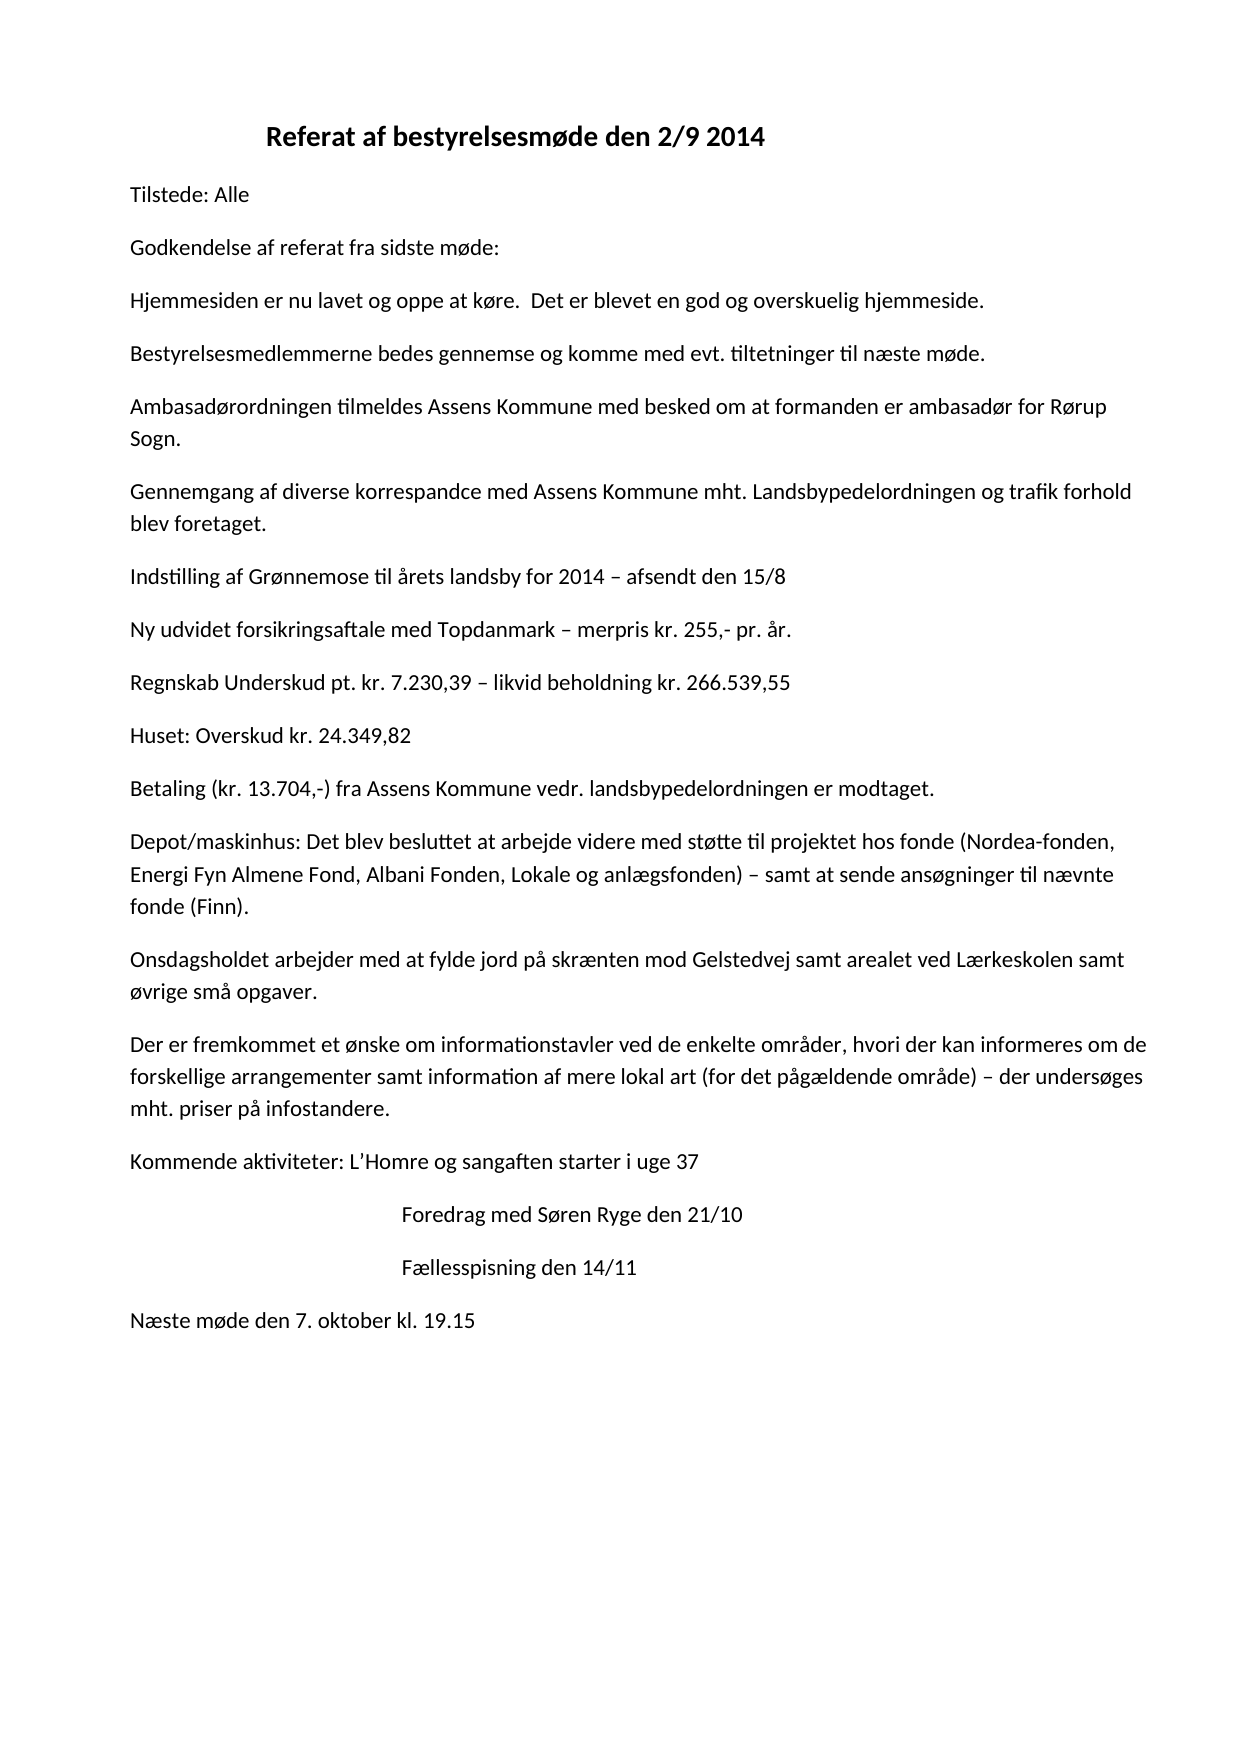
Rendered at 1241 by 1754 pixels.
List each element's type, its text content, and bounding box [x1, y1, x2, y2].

text Der er fremkommet et ønske om informationstavler ved de enkelte områder, hvori der kan informeres om de forskellige arrangementer samt information af mere lokal art (for det pågældende område) – der undersøges mht. priser på infostandere. [130, 1030, 1152, 1122]
text Næste møde den 7. oktober kl. 19.15 [130, 1307, 1152, 1334]
text Indstilling af Grønnemose til årets landsby for 2014 – afsendt den 15/8 [130, 562, 1152, 590]
text Ny udvidet forsikringsaftale med Topdanmark – merpris kr. 255,- pr. år. [130, 615, 1152, 643]
text Betaling (kr. 13.704,-) fra Assens Kommune vedr. landsbypedelordningen er modtaget. [130, 774, 1152, 802]
text Bestyrelsesmedlemmerne bedes gennemse og komme med evt. tiltetninger til næste møde. [130, 339, 1152, 367]
text Fællesspisning den 14/11 [130, 1253, 1152, 1282]
text Onsdagsholdet arbejder med at fylde jord på skrænten mod Gelstedvej samt arealet ved Lærkeskolen samt øvrige små opgaver. [130, 945, 1152, 1005]
text Foredrag med Søren Ryge den 21/10 [130, 1201, 1152, 1228]
text Hjemmesiden er nu lavet og oppe at køre. Det er blevet en god og overskuelig hjemmeside. [130, 286, 1152, 314]
text Referat af bestyrelsesmøde den 2/9 2014 [130, 118, 1152, 154]
text Regnskab Underskud pt. kr. 7.230,39 – likvid beholdning kr. 266.539,55 [130, 668, 1152, 696]
text Godkendelse af referat fra sidste møde: [130, 233, 1152, 261]
text Depot/maskinhus: Det blev besluttet at arbejde videre med støtte til projektet hos fonde (Nordea-fonden, Energi Fyn Almene Fond, Albani Fonden, Lokale og anlægsfonden) – samt at sende ansøgninger til nævnte fonde (Finn). [130, 827, 1152, 920]
text Huset: Overskud kr. 24.349,82 [130, 721, 1152, 749]
text Ambasadørordningen tilmeldes Assens Kommune med besked om at formanden er ambasadør for Rørup Sogn. [130, 392, 1152, 452]
text Tilstede: Alle [130, 180, 1152, 208]
text Kommende aktiviteter: L’Homre og sangaften starter i uge 37 [130, 1147, 1152, 1176]
text Gennemgang af diverse korrespandce med Assens Kommune mht. Landsbypedelordningen og trafik forhold blev foretaget. [130, 477, 1152, 537]
